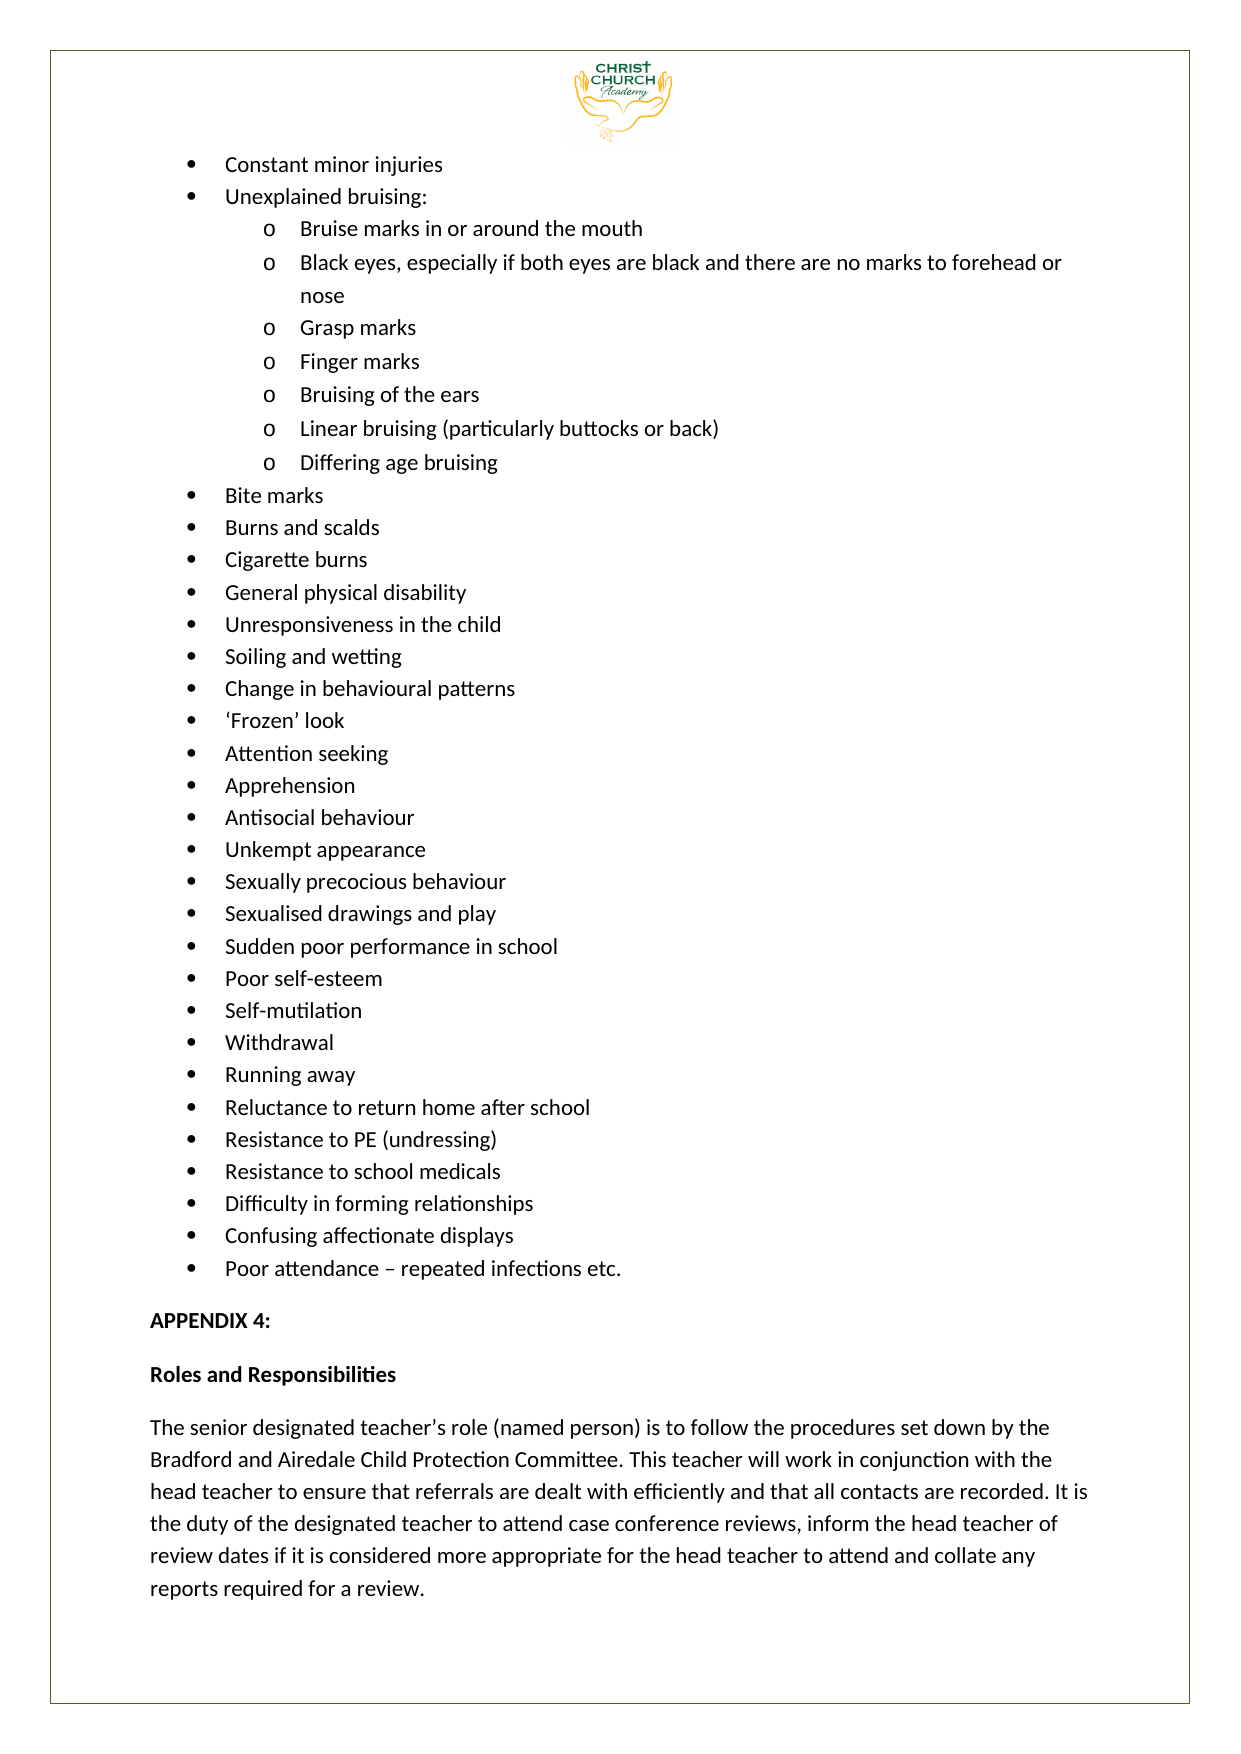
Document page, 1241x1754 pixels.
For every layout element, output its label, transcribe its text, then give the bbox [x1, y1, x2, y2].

list Resistance to school medicals [187, 1157, 1090, 1185]
list Bruising of the ears [262, 381, 1090, 410]
list Finger marks [262, 347, 1090, 376]
list Sexualised drawings and play [187, 899, 1090, 928]
list Constant minor injuries [187, 150, 1090, 178]
list Change in behavioural patterns [187, 674, 1090, 702]
list Sudden poor performance in school [187, 932, 1090, 960]
list Bruise marks in or around the mouth [262, 214, 1090, 243]
list Soiling and wetting [187, 642, 1090, 670]
list Linear bruising (particularly buttocks or back) [262, 414, 1090, 443]
list Self-mutilation [187, 996, 1090, 1024]
list General physical disability [187, 578, 1090, 606]
list Attention seeking [187, 739, 1090, 767]
list Bite marks [187, 481, 1090, 509]
list Sexually precocious behaviour [187, 867, 1090, 895]
list Black eyes, especially if both eyes are black and there are no marks to forehead or nose [262, 248, 1090, 309]
list Differing age bruising [262, 448, 1090, 477]
list ‘Frozen’ look [187, 706, 1090, 734]
list Apprehension [187, 771, 1090, 799]
list Burns and scalds [187, 513, 1090, 541]
list Unexplained bruising: [187, 182, 1090, 210]
list Unresponsiveness in the child [187, 610, 1090, 638]
text APPENDIX 4: [150, 1307, 1090, 1335]
list Running away [187, 1061, 1090, 1088]
list Resistance to PE (undressing) [187, 1125, 1090, 1153]
text Roles and Responsibilities [150, 1360, 1090, 1388]
list Grasp marks [262, 313, 1090, 343]
list Cigarette burns [187, 546, 1090, 573]
list Unkempt appearance [187, 835, 1090, 863]
text The senior designated teacher’s role (named person) is to follow the procedures set down by the Bradford and Airedale Child Protection Committee. This teacher will work in conjunction with the head teacher to ensure that referrals are dealt with efficiently and that all contacts are recorded. It is the duty of the designated teacher to attend case conference reviews, inform the head teacher of review dates if it is considered more appropriate for the head teacher to attend and collate any reports required for a review. [150, 1413, 1090, 1602]
list Poor self-esteem [187, 964, 1090, 992]
list Poor attendance – repeated infections etc. [187, 1254, 1090, 1282]
list Confusing affectionate displays [187, 1221, 1090, 1249]
list Withdrawal [187, 1028, 1090, 1056]
list Reluctance to return home after school [187, 1093, 1090, 1121]
list Difficulty in forming relationships [187, 1189, 1090, 1217]
list Antisocial behaviour [187, 803, 1090, 831]
